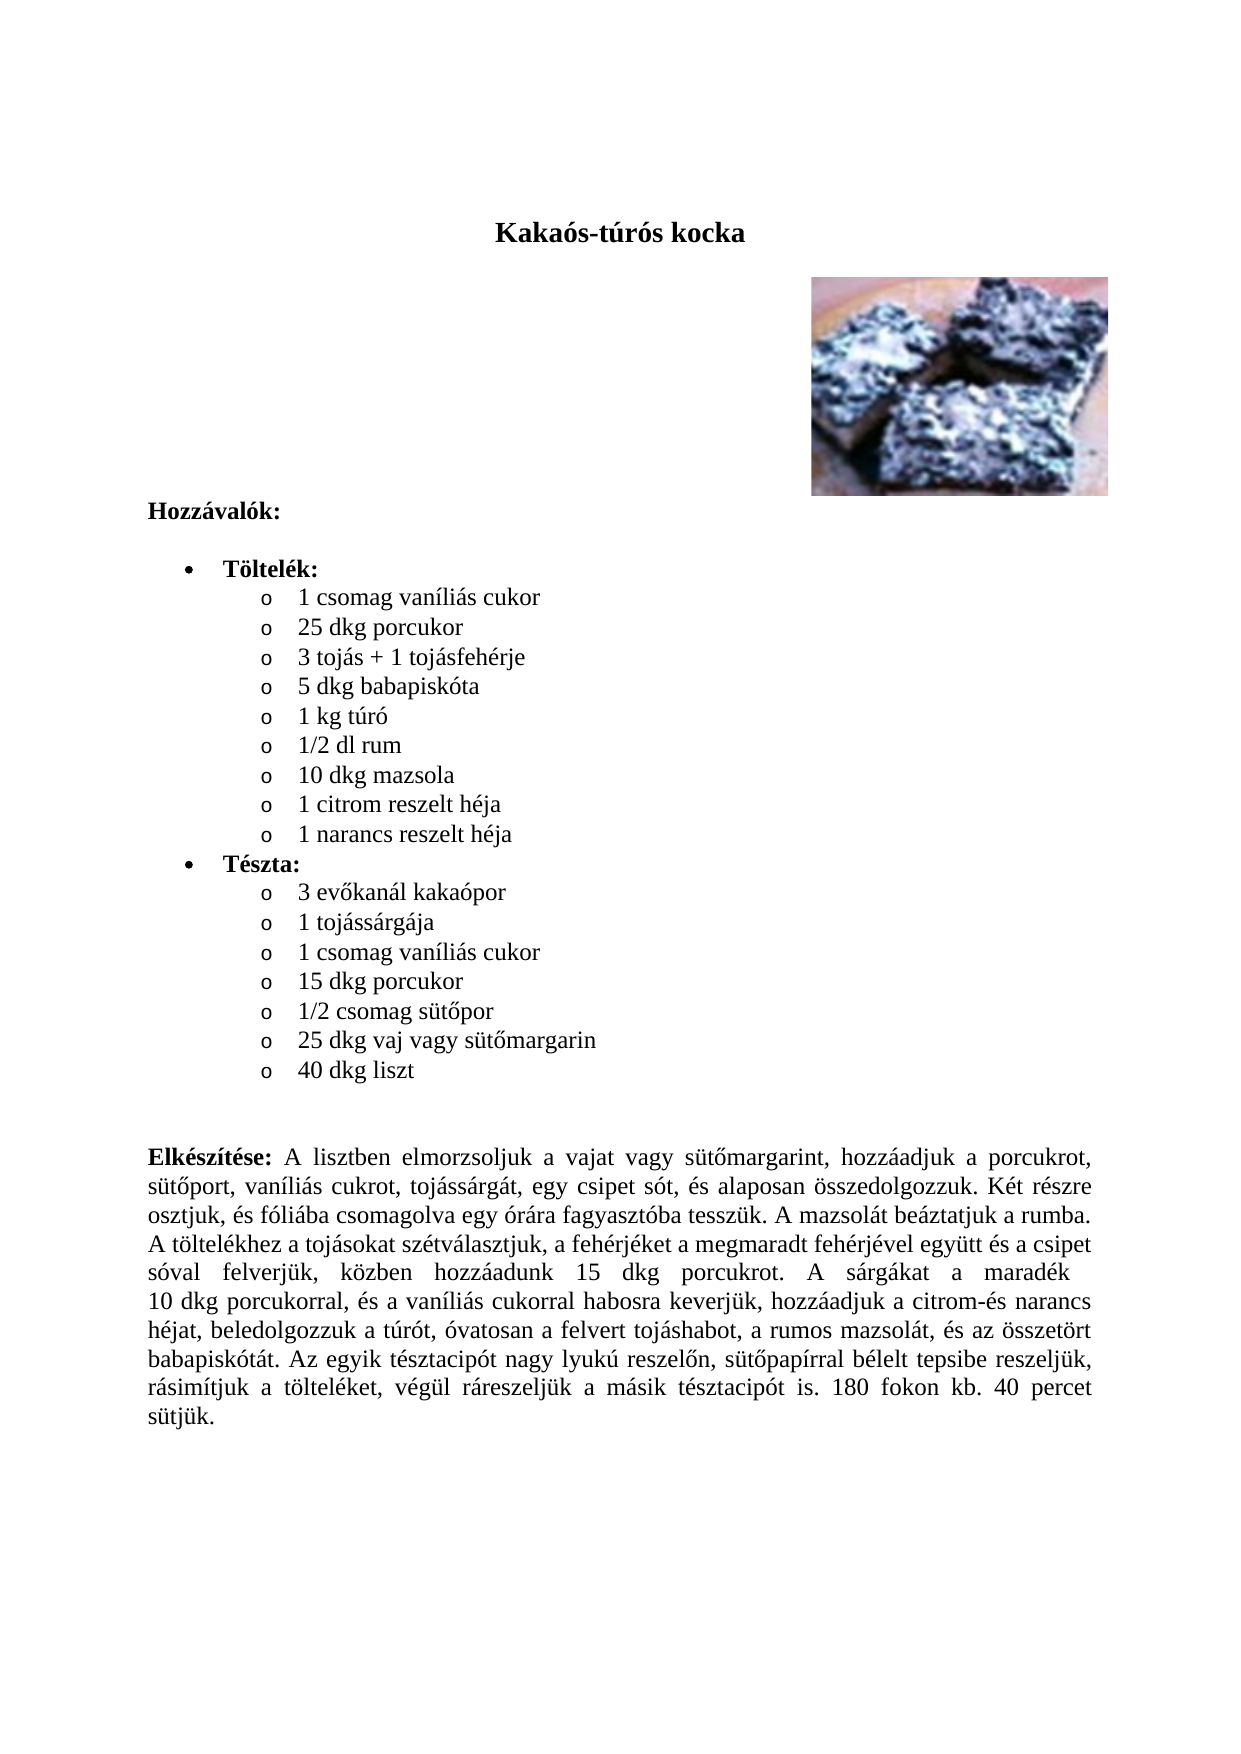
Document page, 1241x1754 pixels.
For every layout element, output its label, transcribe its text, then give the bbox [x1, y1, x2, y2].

list Tészta: [185, 849, 1093, 877]
list 1 narancs reszelt héja [260, 819, 1093, 849]
list 25 dkg porcukor [260, 612, 1093, 642]
list 15 dkg porcukor [260, 966, 1093, 996]
list 1 tojássárgája [260, 907, 1093, 937]
list 1 citrom reszelt héja [260, 789, 1093, 819]
text Kakaós-túrós kocka [148, 215, 1093, 248]
list 10 dkg mazsola [260, 760, 1093, 789]
list Töltelék: [185, 554, 1093, 582]
list 1 csomag vaníliás cukor [260, 937, 1093, 966]
list 5 dkg babapiskóta [260, 671, 1093, 701]
list 1/2 dl rum [260, 730, 1093, 760]
list 3 tojás + 1 tojásfehérje [260, 642, 1093, 671]
list 1/2 csomag sütőpor [260, 996, 1093, 1025]
list 25 dkg vaj vagy sütőmargarin [260, 1025, 1093, 1055]
picture [811, 277, 1109, 496]
list 1 kg túró [260, 701, 1093, 730]
list 1 csomag vaníliás cukor [260, 582, 1093, 612]
text Hozzávalók: [148, 496, 1093, 524]
list 40 dkg liszt [260, 1055, 1093, 1084]
text Elkészítése: A lisztben elmorzsoljuk a vajat vagy sütőmargarint, hozzáadjuk a porcukrot, sütőport, vaníliás cukrot, tojássárgát, egy csipet sót, és alaposan összedolgozzuk. Két részre osztjuk, és fóliába csomagolva egy órára fagyasztóba tesszük. A mazsolát beáztatjuk a rumba. A töltelékhez a tojásokat szétválasztjuk, a fehérjéket a megmaradt fehérjével együtt és a csipet sóval felverjük, közben hozzáadunk 15 dkg porcukrot. A sárgákat a maradék 10 dkg porcukorral, és a vaníliás cukorral habosra keverjük, hozzáadjuk a citrom-és narancs héjat, beledolgozzuk a túrót, óvatosan a felvert tojáshabot, a rumos mazsolát, és az összetört babapiskótát. Az egyik tésztacipót nagy lyukú reszelőn, sütőpapírral bélelt tepsibe reszeljük, rásimítjuk a tölteléket, végül ráreszeljük a másik tésztacipót is. 180 fokon kb. 40 percet sütjük. [148, 1142, 1093, 1430]
list 3 evőkanál kakaópor [260, 877, 1093, 907]
